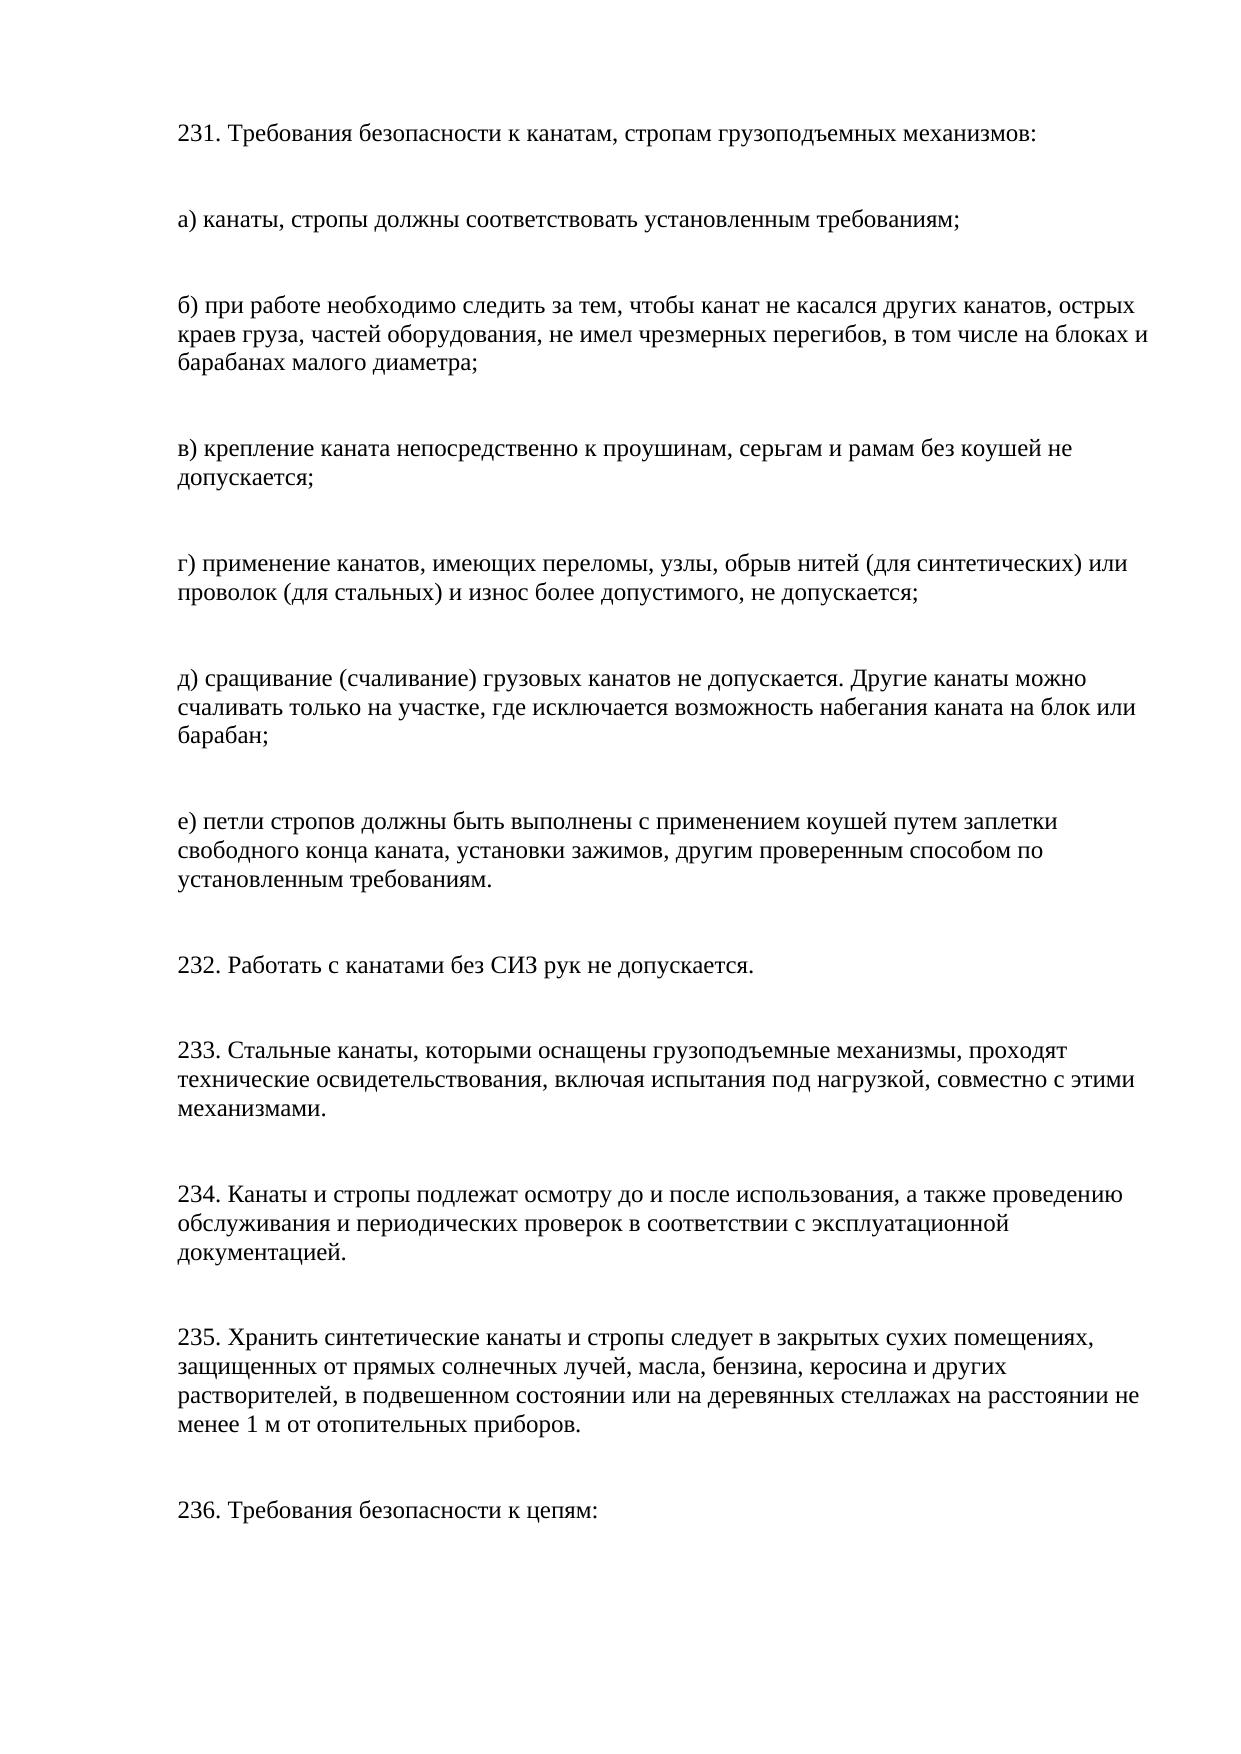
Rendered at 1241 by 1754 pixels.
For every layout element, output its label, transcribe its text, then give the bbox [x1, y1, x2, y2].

text 236. Требования безопасности к цепям: [177, 1495, 1152, 1551]
text е) петли стропов должны быть выполнены с применением коушей путем заплетки свободного конца каната, установки зажимов, другим проверенным способом по установленным требованиям. [177, 806, 1152, 921]
text д) сращивание (счаливание) грузовых канатов не допускается. Другие канаты можно счаливать только на участке, где исключается возможность набегания каната на блок или барабан; [177, 663, 1152, 777]
text б) при работе необходимо следить за тем, чтобы канат не касался других канатов, острых краев груза, частей оборудования, не имел чрезмерных перегибов, в том числе на блоках и барабанах малого диаметра; [177, 290, 1152, 404]
text 234. Канаты и стропы подлежат осмотру до и после использования, а также проведению обслуживания и периодических проверок в соответствии с эксплуатационной документацией. [177, 1179, 1152, 1293]
text 235. Хранить синтетические канаты и стропы следует в закрытых сухих помещениях, защищенных от прямых солнечных лучей, масла, бензина, керосина и других растворителей, в подвешенном состоянии или на деревянных стеллажах на расстоянии не менее 1 м от отопительных приборов. [177, 1322, 1152, 1466]
text г) применение канатов, имеющих переломы, узлы, обрыв нитей (для синтетических) или проволок (для стальных) и износ более допустимого, не допускается; [177, 548, 1152, 634]
text 233. Стальные канаты, которыми оснащены грузоподъемные механизмы, проходят технические освидетельствования, включая испытания под нагрузкой, совместно с этими механизмами. [177, 1036, 1152, 1150]
text в) крепление каната непосредственно к проушинам, серьгам и рамам без коушей не допускается; [177, 433, 1152, 519]
text 232. Работать с канатами без СИЗ рук не допускается. [177, 950, 1152, 1006]
text 231. Требования безопасности к канатам, стропам грузоподъемных механизмов: [177, 118, 1152, 175]
text а) канаты, стропы должны соответствовать установленным требованиям; [177, 204, 1152, 261]
